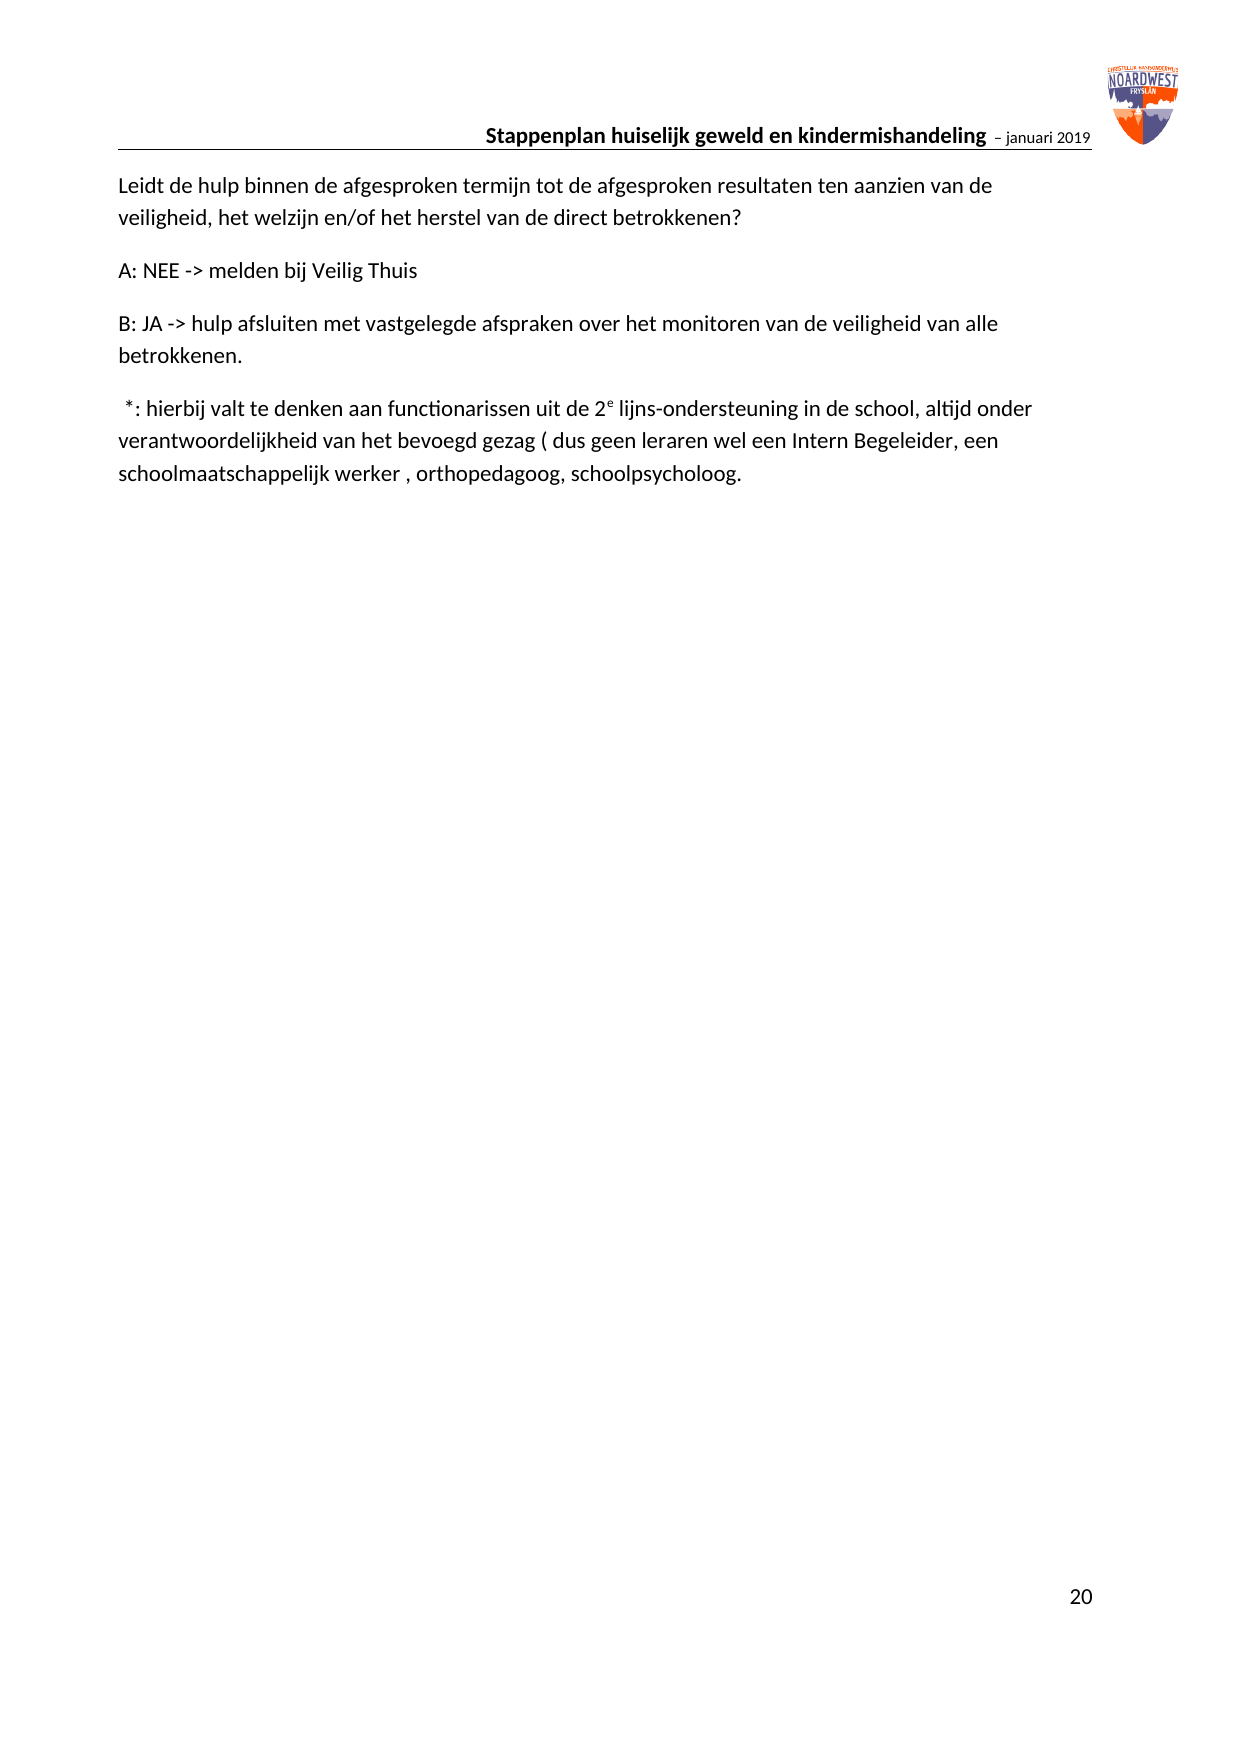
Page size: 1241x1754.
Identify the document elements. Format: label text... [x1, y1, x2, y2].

picture [1107, 66, 1179, 145]
text *: hierbij valt te denken aan functionarissen uit de 2e lijns-ondersteuning in de school, altijd onder verantwoordelijkheid van het bevoegd gezag ( dus geen leraren wel een Intern Begeleider, een schoolmaatschappelijk werker , orthopedagoog, schoolpsycholoog. [118, 394, 1092, 487]
text B: JA -> hulp afsluiten met vastgelegde afspraken over het monitoren van de veiligheid van alle betrokkenen. [118, 309, 1092, 369]
text A: NEE -> melden bij Veilig Thuis [118, 256, 1092, 284]
text Leidt de hulp binnen de afgesproken termijn tot de afgesproken resultaten ten aanzien van de veiligheid, het welzijn en/of het herstel van de direct betrokkenen? [118, 171, 1092, 231]
